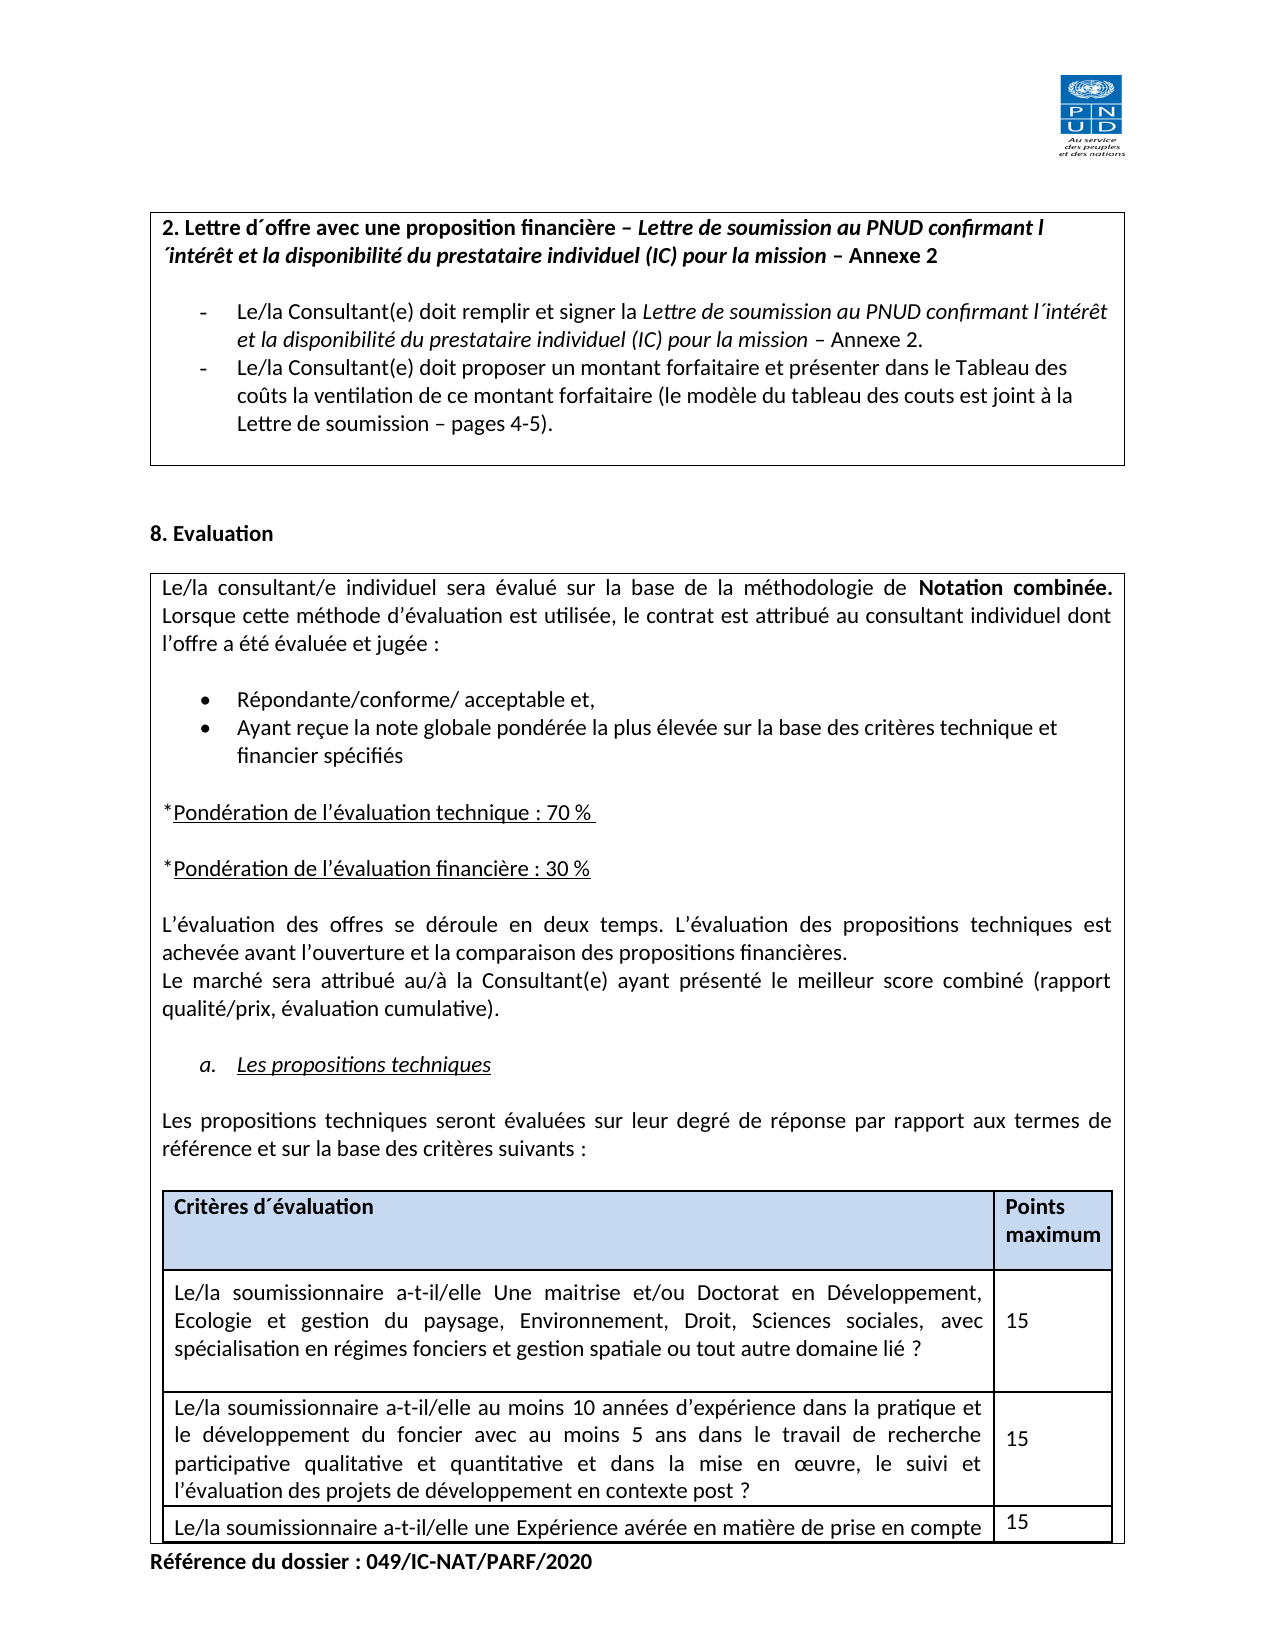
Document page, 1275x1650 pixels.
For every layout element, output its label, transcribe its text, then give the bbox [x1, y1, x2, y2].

text 8. Evaluation [150, 519, 1125, 547]
picture [1058, 75, 1125, 160]
